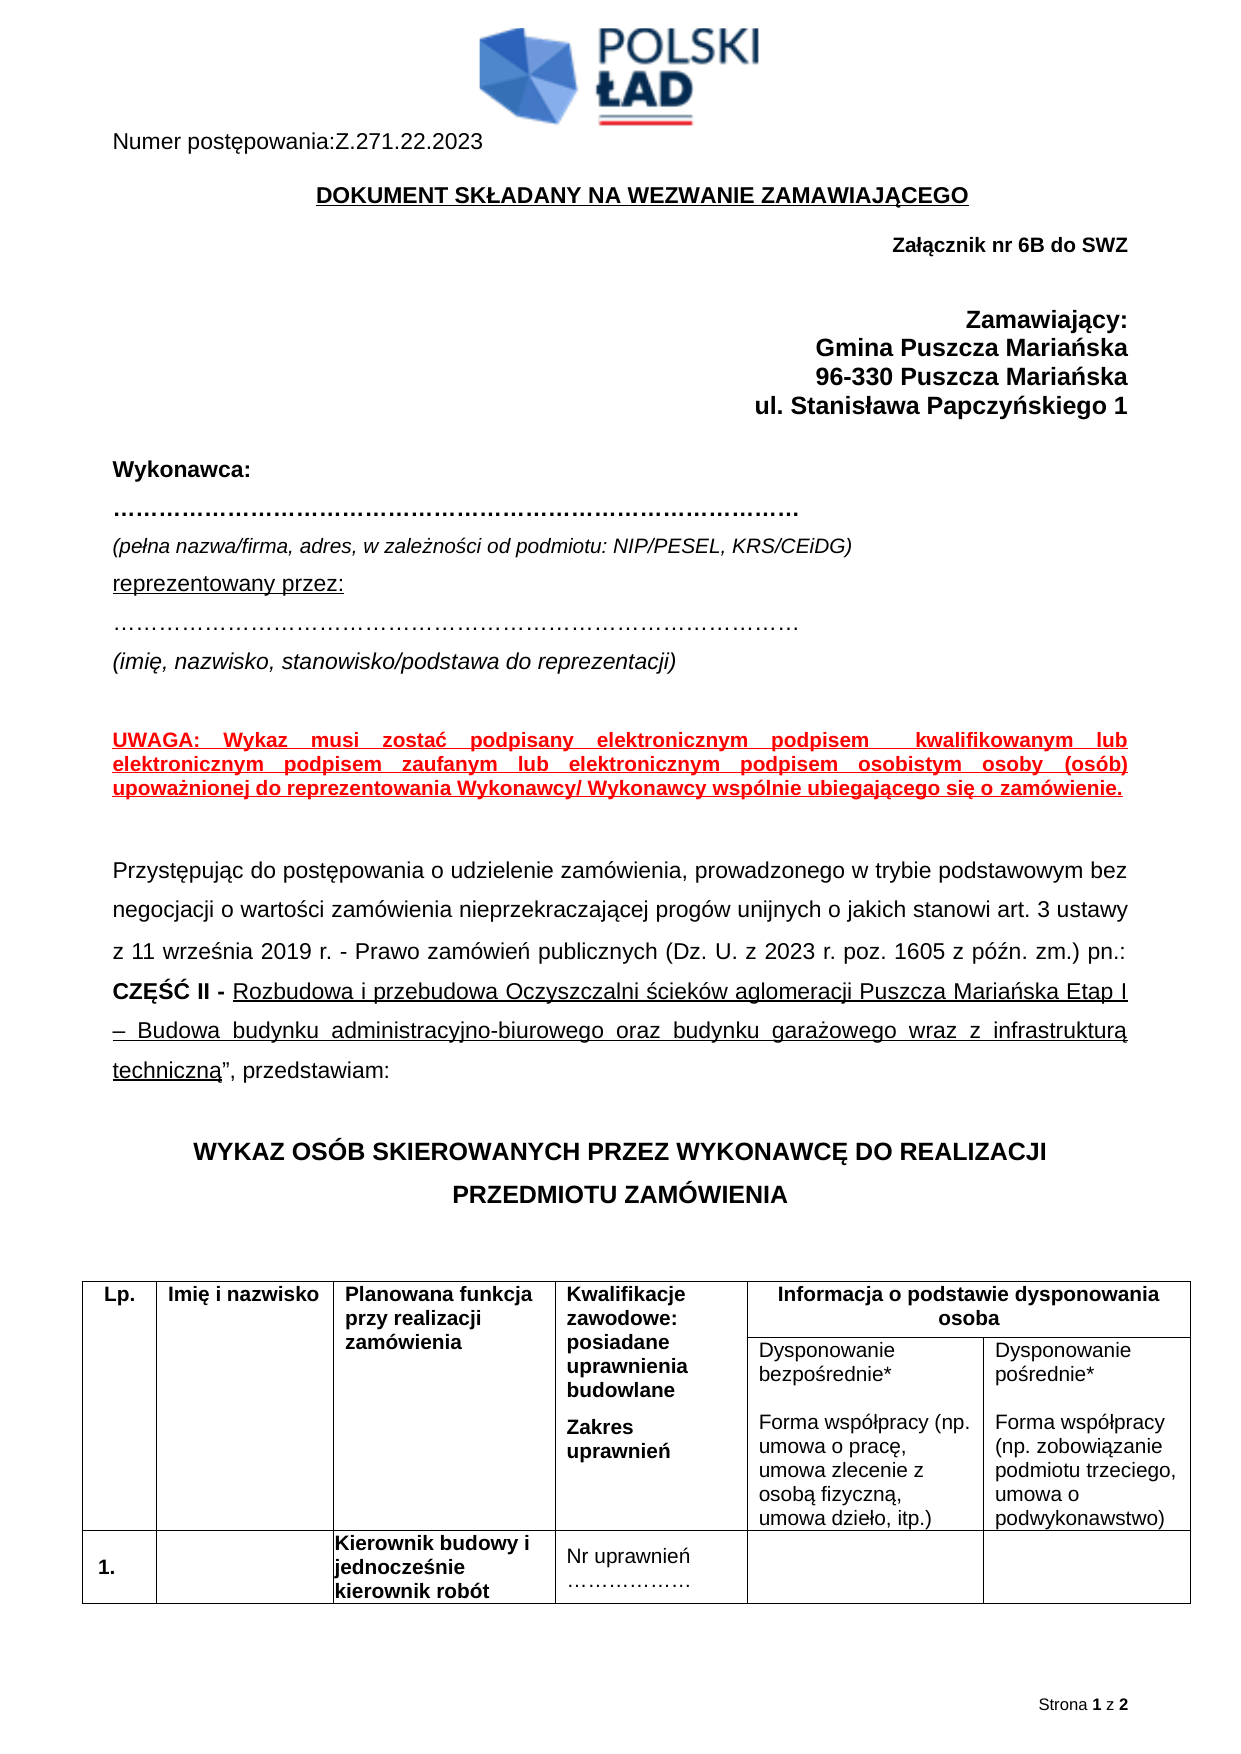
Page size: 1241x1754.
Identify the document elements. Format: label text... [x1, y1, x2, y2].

text Zamawiający: [112, 304, 1128, 333]
text Gmina Puszcza Mariańska [112, 333, 1128, 362]
table_cell [984, 1531, 1190, 1603]
table_cell Dysponowanie pośrednie* Forma współpracy (np. zobowiązanie podmiotu trzeciego, umowa o podwykonawstwo) [984, 1338, 1190, 1530]
table_header Informacja o podstawie dysponowania osoba [748, 1282, 1190, 1337]
text ul. Stanisława Papczyńskiego 1 [112, 391, 1128, 419]
text ……………………………………………………………………………… [112, 609, 1128, 635]
text WYKAZ OSÓB SKIEROWANYCH PRZEZ WYKONAWCĘ DO REALIZACJI PRZEDMIOTU ZAMÓWIENIA [112, 1137, 1128, 1209]
text Przystępując do postępowania o udzielenie zamówienia, prowadzonego w trybie podstawowym bez negocjacji o wartości zamówienia nieprzekraczającej progów unijnych o jakich stanowi art. 3 ustawy z 11 września 2019 r. - Prawo zamówień publicznych (Dz. U. z 2023 r. poz. 1605 z późn. zm.) pn.: CZĘŚĆ II - Rozbudowa i przebudowa Oczyszczalni ścieków aglomeracji Puszcza Mariańska Etap I – Budowa budynku administracyjno-biurowego oraz budynku garażowego wraz z infrastrukturą techniczną”, przedstawiam: [112, 857, 1128, 1040]
table_header Planowana funkcja przy realizacji zamówienia [334, 1282, 555, 1530]
table_header Imię i nazwisko [157, 1282, 333, 1530]
text UWAGA: Wykaz musi zostać podpisany elektronicznym podpisem kwalifikowanym lub elektronicznym podpisem zaufanym lub elektronicznym podpisem osobistym osoby (osób) upoważnionej do reprezentowania Wykonawcy/ Wykonawcy wspólnie ubiegającego się o zamówienie. [112, 727, 1128, 748]
text Wykonawca: [112, 456, 1128, 482]
table_header Kwalifikacje zawodowe: posiadane uprawnienia budowlane Zakres uprawnień [556, 1282, 747, 1530]
text Przystępując do postępowania o udzielenie zamówienia, prowadzonego w trybie podstawowym bez negocjacji o wartości zamówienia nieprzekraczającej progów unijnych o jakich stanowi art. 3 ustawy z 11 września 2019 r. - Prawo zamówień publicznych (Dz. U. z 2023 r. poz. 1605 z późn. zm.) pn.: CZĘŚĆ II - Rozbudowa i przebudowa Oczyszczalni ścieków aglomeracji Puszcza Mariańska Etap I – Budowa budynku administracyjno-biurowego oraz budynku garażowego wraz z infrastrukturą techniczną”, przedstawiam: [112, 1041, 1128, 1083]
table_cell [157, 1531, 333, 1603]
text ……………………………………………………………………………… [112, 495, 1128, 521]
table_header Lp. [83, 1282, 156, 1530]
text 96-330 Puszcza Mariańska [112, 362, 1128, 391]
text reprezentowany przez: [112, 570, 1128, 597]
text Załącznik nr 6B do SWZ [157, 233, 1128, 257]
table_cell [556, 1531, 747, 1603]
text UWAGA: Wykaz musi zostać podpisany elektronicznym podpisem kwalifikowanym lub elektronicznym podpisem zaufanym lub elektronicznym podpisem osobistym osoby (osób) upoważnionej do reprezentowania Wykonawcy/ Wykonawcy wspólnie ubiegającego się o zamówienie. [112, 749, 1128, 772]
text DOKUMENT SKŁADANY NA WEZWANIE ZAMAWIAJĄCEGO [157, 182, 1128, 209]
table_cell [748, 1531, 983, 1603]
text (pełna nazwa/firma, adres, w zależności od podmiotu: NIP/PESEL, KRS/CEiDG) [112, 534, 1128, 558]
picture [479, 28, 761, 128]
table_cell 1. [83, 1531, 156, 1603]
text UWAGA: Wykaz musi zostać podpisany elektronicznym podpisem kwalifikowanym lub elektronicznym podpisem zaufanym lub elektronicznym podpisem osobistym osoby (osób) upoważnionej do reprezentowania Wykonawcy/ Wykonawcy wspólnie ubiegającego się o zamówienie. [112, 773, 1128, 799]
text (imię, nazwisko, stanowisko/podstawa do reprezentacji) [112, 648, 1128, 674]
table_cell Dysponowanie bezpośrednie* Forma współpracy (np. umowa o pracę, umowa zlecenie z osobą fizyczną, umowa dzieło, itp.) [748, 1338, 983, 1530]
